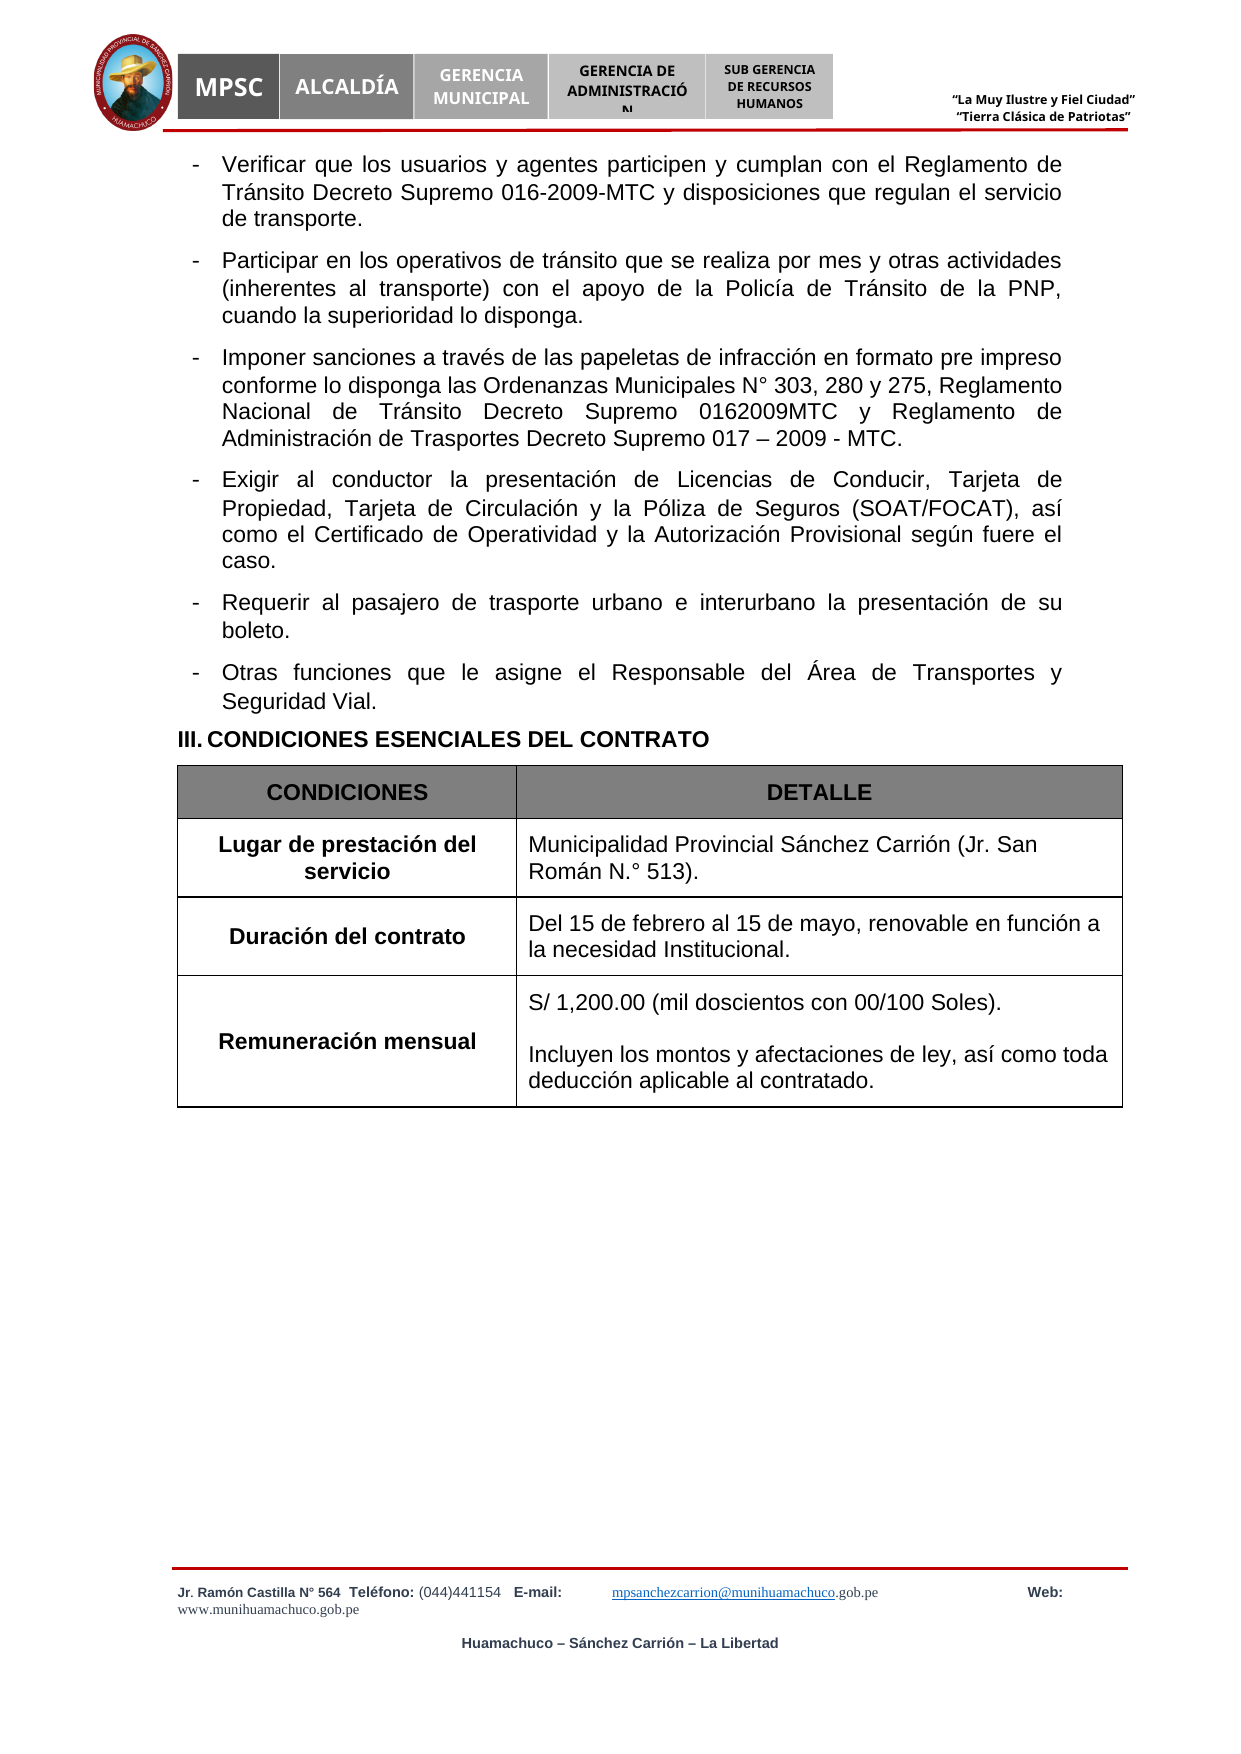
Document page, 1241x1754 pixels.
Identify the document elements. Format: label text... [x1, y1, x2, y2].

table_header CONDICIONES [178, 766, 516, 818]
list Participar en los operativos de tránsito que se realiza por mes y otras actividades (inherentes al transporte) con el apoyo de la Policía de Tránsito de la PNP, cuando la superioridad lo disponga. [192, 244, 1063, 328]
table_header DETALLE [517, 766, 1122, 818]
list CONDICIONES ESENCIALES DEL CONTRATO [177, 726, 1063, 753]
list Otras funciones que le asigne el Responsable del Área de Transportes y Seguridad Vial. [192, 656, 1063, 714]
table_cell Municipalidad Provincial Sánchez Carrión (Jr. San Román N.° 513). [517, 819, 1122, 896]
list Imponer sanciones a través de las papeletas de infracción en formato pre impreso conforme lo disponga las Ordenanzas Municipales N° 303, 280 y 275, Reglamento Nacional de Tránsito Decreto Supremo 0162009MTC y Reglamento de Administración de Trasportes Decreto Supremo 017 – 2009 - MTC. [192, 341, 1063, 451]
table_cell Lugar de prestación del servicio [178, 819, 516, 896]
table_cell S/ 1,200.00 (mil doscientos con 00/100 Soles). [517, 976, 1122, 1028]
list Verificar que los usuarios y agentes participen y cumplan con el Reglamento de Tránsito Decreto Supremo 016-2009-MTC y disposiciones que regulan el servicio de transporte. [192, 148, 1063, 232]
table_cell Incluyen los montos y afectaciones de ley, así como toda deducción aplicable al contratado. [517, 1028, 1122, 1106]
table_cell Remuneración mensual [178, 976, 516, 1106]
picture [93, 34, 173, 131]
table_cell Duración del contrato [178, 898, 516, 975]
list Requerir al pasajero de trasporte urbano e interurbano la presentación de su boleto. [192, 586, 1063, 644]
table_cell Del 15 de febrero al 15 de mayo, renovable en función a la necesidad Institucional. [517, 898, 1122, 975]
list Exigir al conductor la presentación de Licencias de Conducir, Tarjeta de Propiedad, Tarjeta de Circulación y la Póliza de Seguros (SOAT/FOCAT), así como el Certificado de Operatividad y la Autorización Provisional según fuere el caso. [192, 463, 1063, 574]
